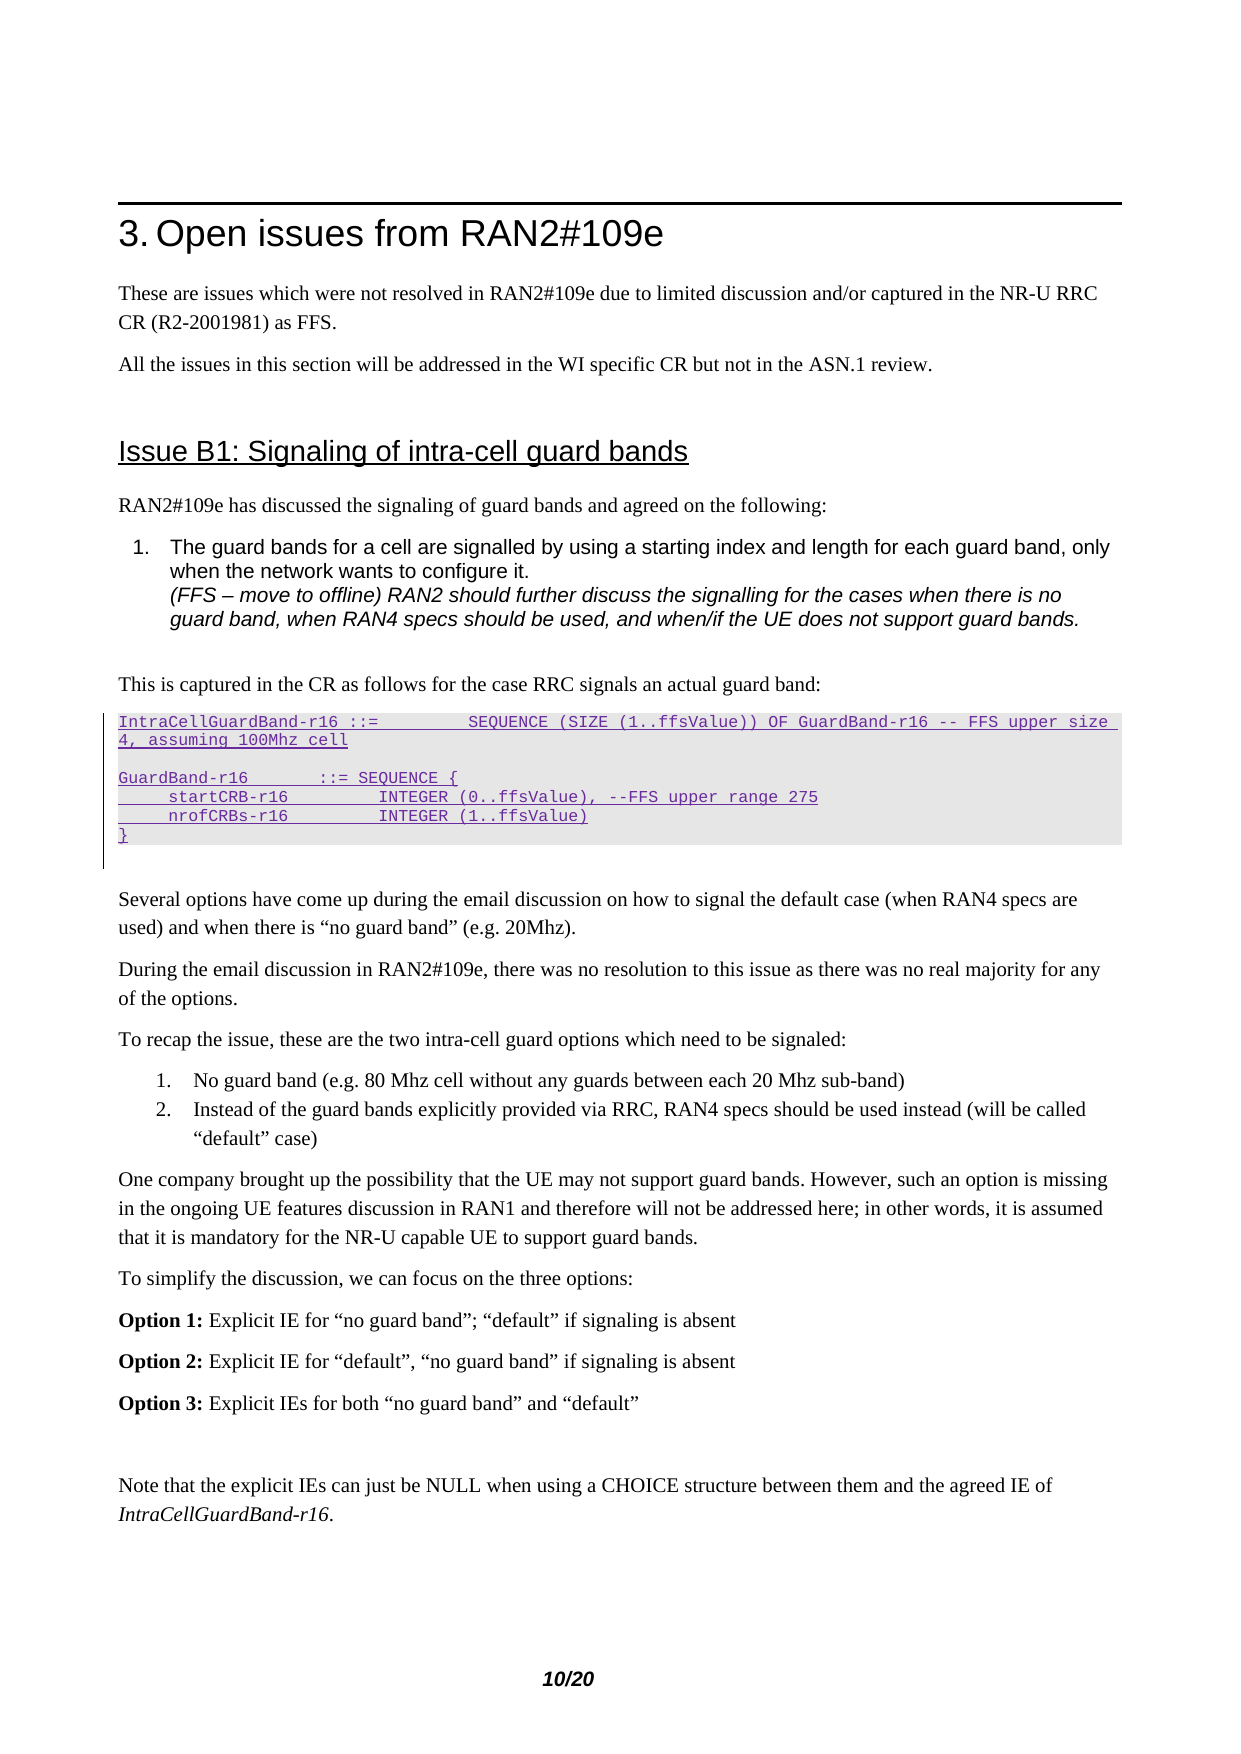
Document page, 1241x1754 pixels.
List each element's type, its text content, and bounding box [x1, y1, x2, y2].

subtitle Open issues from RAN2#109e [118, 205, 1122, 254]
text These are issues which were not resolved in RAN2#109e due to limited discussion and/or captured in the NR-U RRC CR (R2-2001981) as FFS. [118, 281, 1122, 334]
text During the email discussion in RAN2#109e, there was no resolution to this issue as there was no real majority for any of the options. [118, 957, 1122, 1009]
list No guard band (e.g. 80 Mhz cell without any guards between each 20 Mhz sub-band) [156, 1068, 1122, 1092]
list The guard bands for a cell are signalled by using a starting index and length for each guard band, only when the network wants to configure it. [132, 534, 1122, 582]
text This is captured in the CR as follows for the case RRC signals an actual guard band: [118, 672, 1122, 696]
list Instead of the guard bands explicitly provided via RRC, RAN4 specs should be used instead (will be called “default” case) [156, 1097, 1122, 1150]
text One company brought up the possibility that the UE may not support guard bands. However, such an option is missing in the ongoing UE features discussion in RAN1 and therefore will not be addressed here; in other words, it is assumed that it is mandatory for the NR-U capable UE to support guard bands. [118, 1167, 1122, 1249]
text RAN2#109e has discussed the signaling of guard bands and agreed on the following: [118, 493, 1122, 517]
text Option 2: Explicit IE for “default”, “no guard band” if signaling is absent [118, 1349, 1122, 1373]
subtitle Issue B1: Signaling of intra-cell guard bands [118, 434, 1122, 468]
text To recap the issue, these are the two intra-cell guard options which need to be signaled: [118, 1027, 1122, 1051]
text To simplify the discussion, we can focus on the three options: [118, 1266, 1122, 1290]
text (FFS – move to offline) RAN2 should further discuss the signalling for the cases when there is no guard band, when RAN4 specs should be used, and when/if the UE does not support guard bands. [170, 582, 1122, 630]
text Note that the explicit IEs can just be NULL when using a CHOICE structure between them and the agreed IE of IntraCellGuardBand-r16. [118, 1473, 1122, 1526]
text Option 3: Explicit IEs for both “no guard band” and “default” [118, 1390, 1122, 1414]
text Option 1: Explicit IE for “no guard band”; “default” if signaling is absent [118, 1308, 1122, 1332]
text Several options have come up during the email discussion on how to signal the default case (when RAN4 specs are used) and when there is “no guard band” (e.g. 20Mhz). [118, 886, 1122, 939]
text All the issues in this section will be addressed in the WI specific CR but not in the ASN.1 review. [118, 352, 1122, 376]
